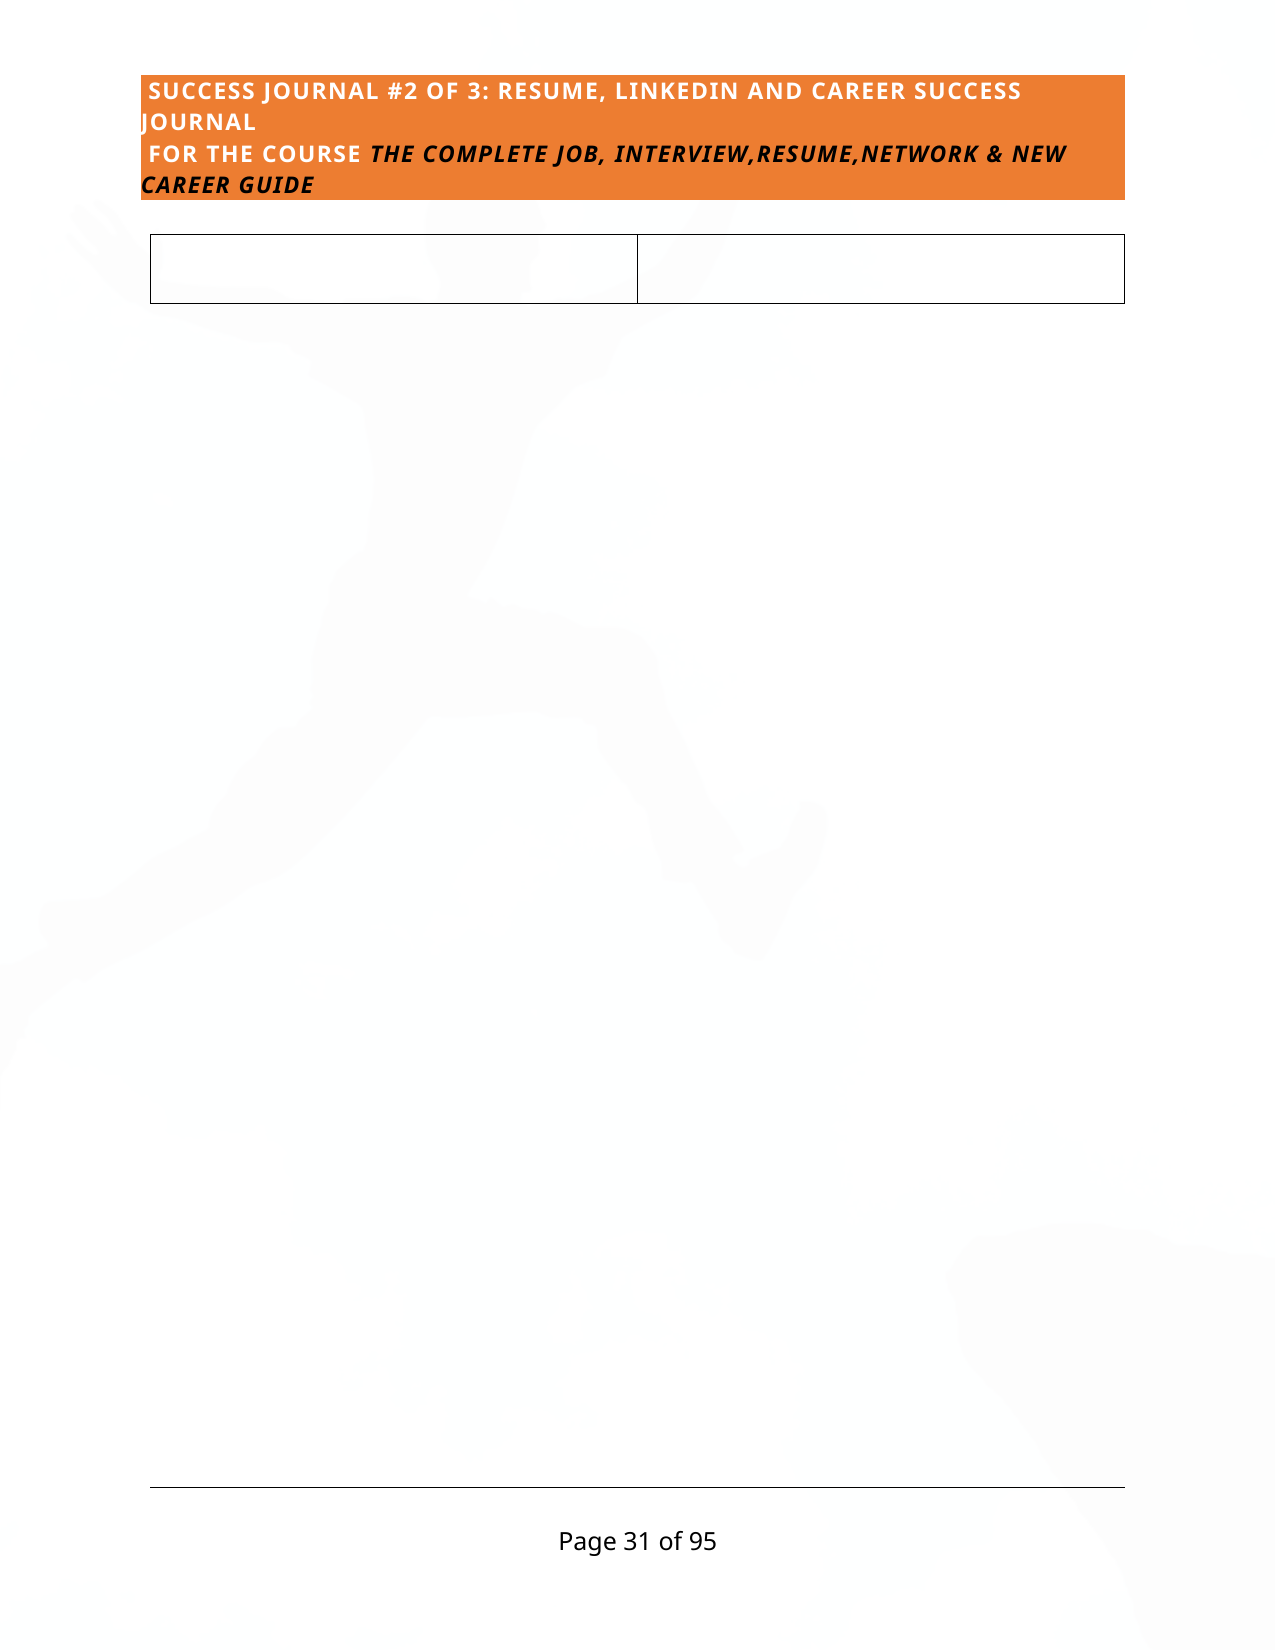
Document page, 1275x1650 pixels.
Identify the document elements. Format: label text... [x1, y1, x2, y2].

table_cell [638, 235, 1124, 303]
table_cell 4: [151, 235, 637, 303]
